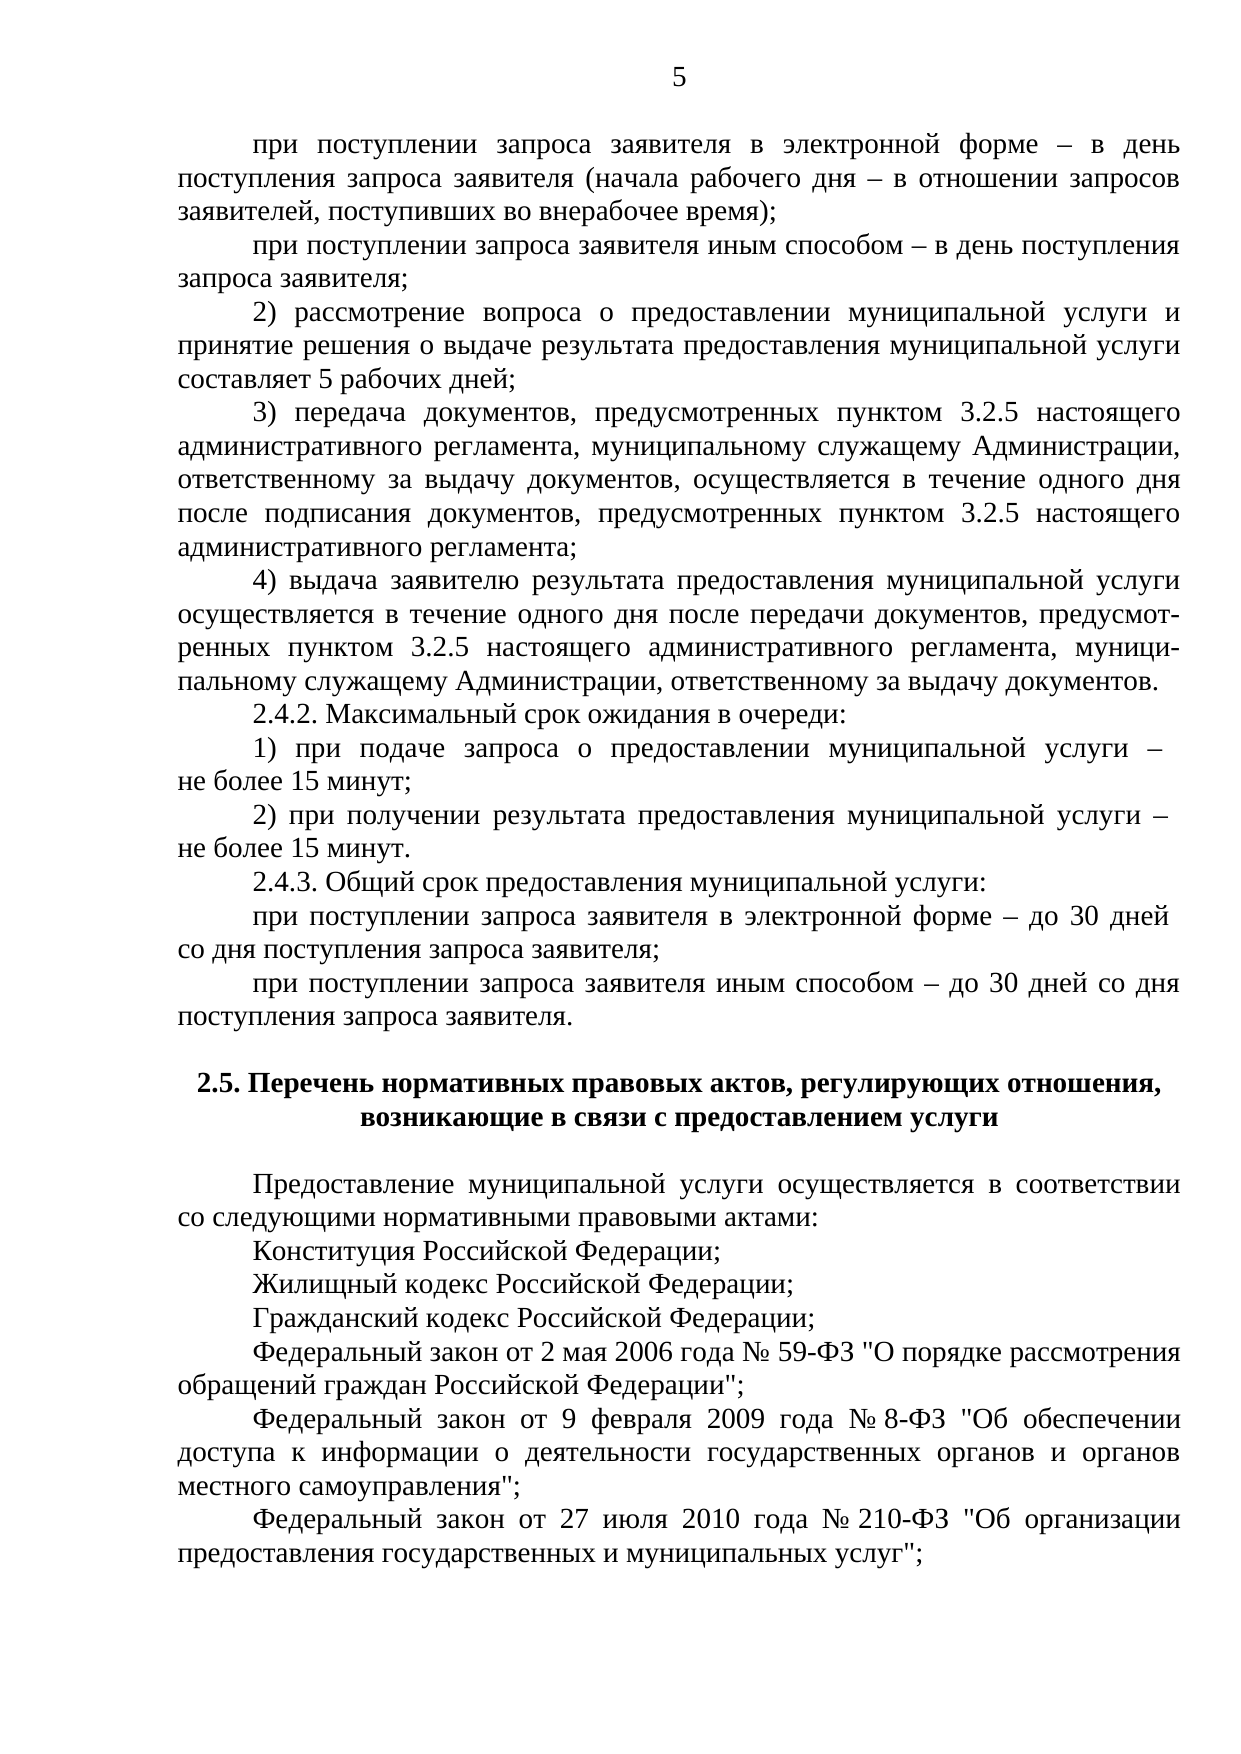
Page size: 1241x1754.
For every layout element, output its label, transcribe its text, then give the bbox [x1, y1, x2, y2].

text 1) при подаче запроса о предоставлении муниципальной услуги – не более 15 минут; [177, 730, 1181, 797]
text Гражданский кодекс Российской Федерации; [177, 1300, 1181, 1334]
text при поступлении запроса заявителя иным способом – до 30 дней со дня поступления запроса заявителя. [177, 965, 1181, 1032]
text 4) выдача заявителю результата предоставления муниципальной услуги осуществляется в течение одного дня после передачи документов, предусмот-ренных пунктом 3.2.5 настоящего административного регламента, муници-пальному служащему Администрации, ответственному за выдачу документов. [177, 562, 1181, 696]
text 3) передача документов, предусмотренных пунктом 3.2.5 настоящего административного регламента, муниципальному служащему Администрации, ответственному за выдачу документов, осуществляется в течение одного дня после подписания документов, предусмотренных пунктом 3.2.5 настоящего административного регламента; [177, 394, 1181, 562]
text при поступлении запроса заявителя в электронной форме – в день поступления запроса заявителя (начала рабочего дня – в отношении запросов заявителей, поступивших во внерабочее время); [177, 126, 1181, 227]
text Предоставление муниципальной услуги осуществляется в соответствии со следующими нормативными правовыми актами: [177, 1166, 1181, 1233]
text 2.4.2. Максимальный срок ожидания в очереди: [177, 696, 1181, 730]
text Федеральный закон от 9 февраля 2009 года № 8-ФЗ "Об обеспечении доступа к информации о деятельности государственных органов и органов местного самоуправления"; [177, 1401, 1181, 1501]
text Федеральный закон от 2 мая 2006 года № 59-ФЗ "О порядке рассмотрения обращений граждан Российской Федерации"; [177, 1334, 1181, 1401]
text при поступлении запроса заявителя иным способом – в день поступления запроса заявителя; [177, 227, 1181, 294]
text 2.4.3. Общий срок предоставления муниципальной услуги: [177, 864, 1181, 898]
text Конституция Российской Федерации; [177, 1233, 1181, 1267]
text Федеральный закон от 27 июля 2010 года № 210-ФЗ "Об организации предоставления государственных и муниципальных услуг"; [177, 1501, 1181, 1568]
text при поступлении запроса заявителя в электронной форме – до 30 дней со дня поступления запроса заявителя; [177, 898, 1181, 965]
text 2.5. Перечень нормативных правовых актов, регулирующих отношения, возникающие в связи с предоставлением услуги [177, 1065, 1181, 1132]
text 2) при получении результата предоставления муниципальной услуги – не более 15 минут. [177, 797, 1181, 864]
text 2) рассмотрение вопроса о предоставлении муниципальной услуги и принятие решения о выдаче результата предоставления муниципальной услуги составляет 5 рабочих дней; [177, 294, 1181, 394]
text Жилищный кодекс Российской Федерации; [177, 1267, 1181, 1300]
